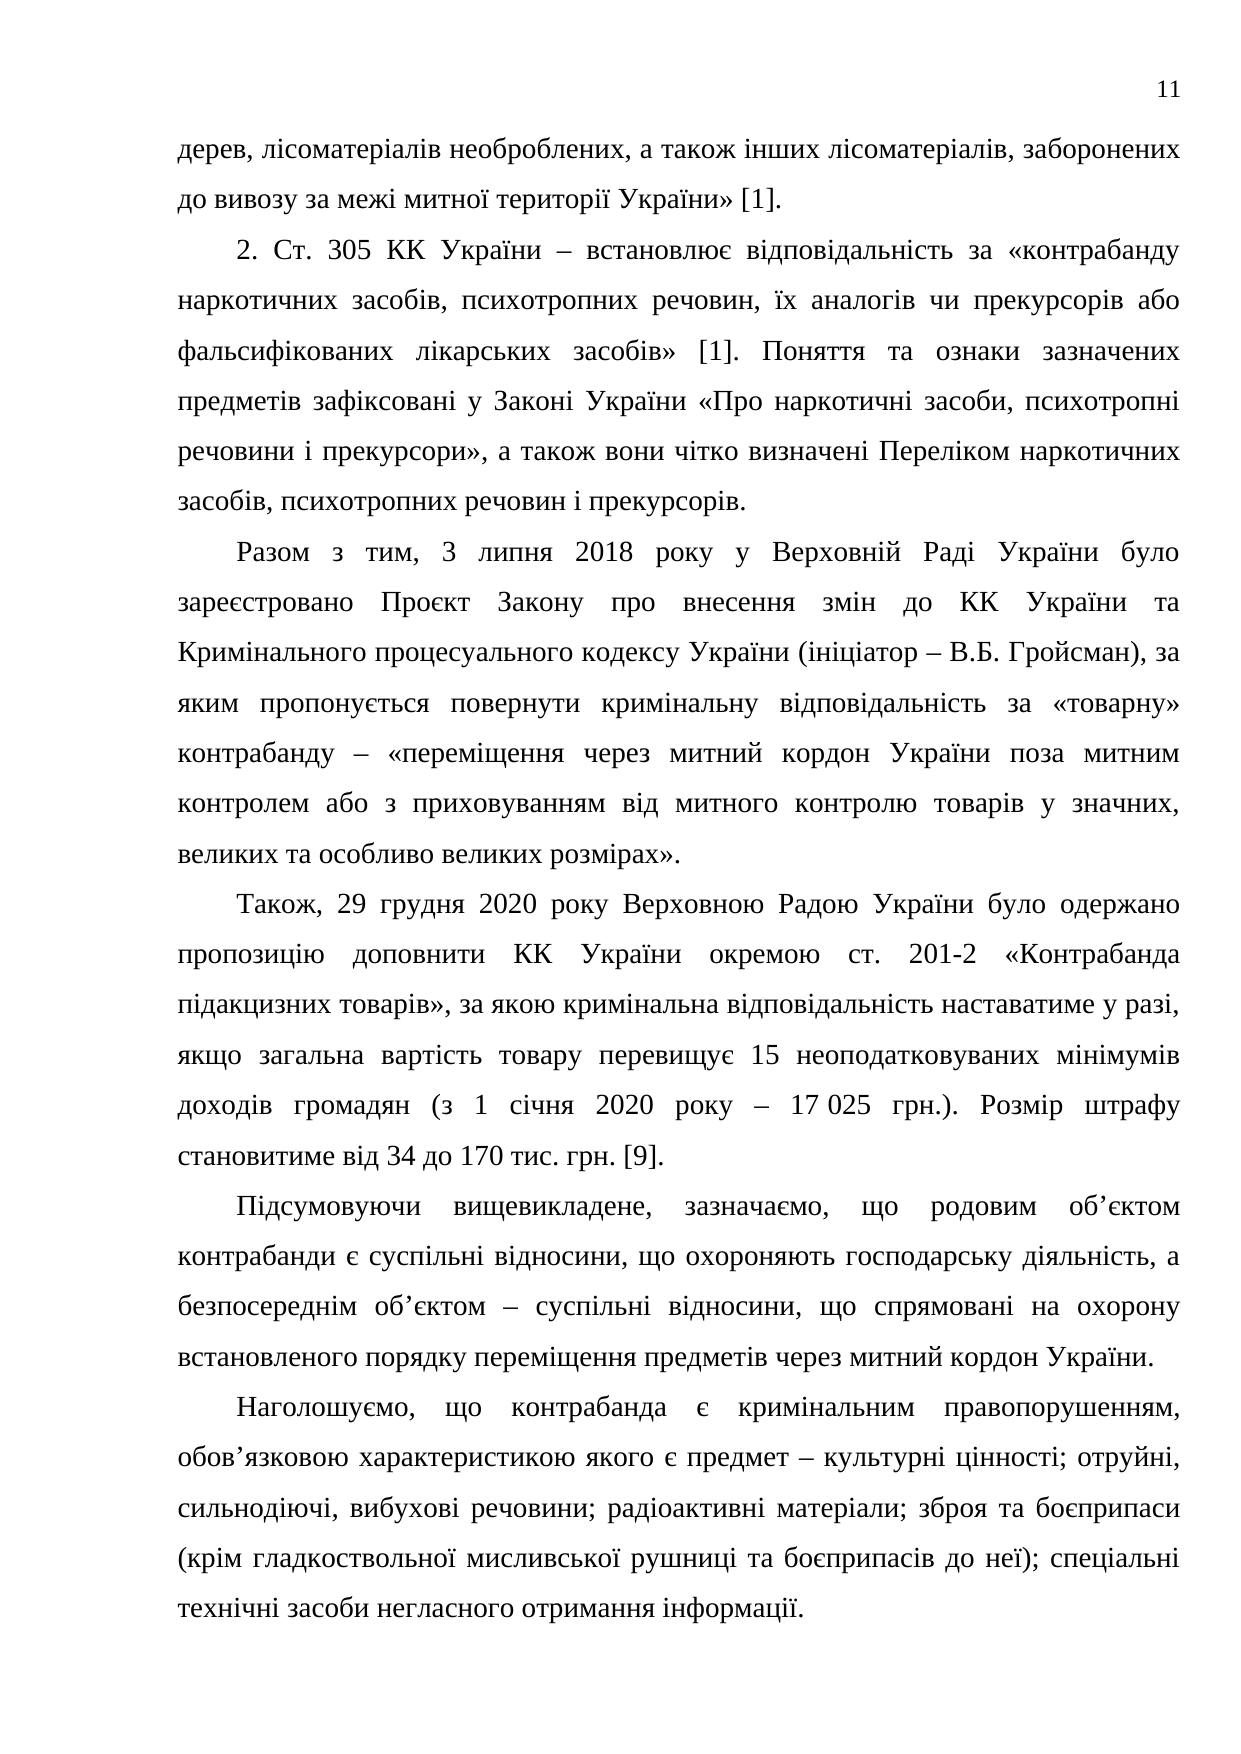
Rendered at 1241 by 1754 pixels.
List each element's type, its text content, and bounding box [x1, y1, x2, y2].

text 2. Ст. 305 КК України – встановлює відповідальність за «контрабанду наркотичних засобів, психотропних речовин, їх аналогів чи прекурсорів або фальсифікованих лікарських засобів» [1]. Поняття та ознаки зазначених предметів зафіксовані у Законі України «Про наркотичні засоби, психотропні речовини і прекурсори», а також вони чітко визначені Переліком наркотичних засобів, психотропних речовин і прекурсорів. [177, 232, 1181, 517]
text Підсумовуючи вищевикладене, зазначаємо, що родовим об’єктом контрабанди є суспільні відносини, що охороняють господарську діяльність, а безпосереднім об’єктом – суспільні відносини, що спрямовані на охорону встановленого порядку переміщення предметів через митний кордон України. [177, 1188, 1181, 1372]
text Наголошуємо, що контрабанда є кримінальним правопорушенням, обов’язковою характеристикою якого є предмет – культурні цінності; отруйні, сильнодіючі, вибухові речовини; радіоактивні матеріали; зброя та боєприпаси (крім гладкоствольної мисливської рушниці та боєприпасів до неї); спеціальні технічні засоби негласного отримання інформації. [177, 1389, 1181, 1624]
text Разом з тим, 3 липня 2018 року у Верховній Раді України було зареєстровано Проєкт Закону про внесення змін до КК України та Кримінального процесуального кодексу України (ініціатор – В.Б. Гройсман), за яким пропонується повернути кримінальну відповідальність за «товарну» контрабанду – «переміщення через митний кордон України поза митним контролем або з приховуванням від митного контролю товарів у значних, великих та особливо великих розмірах». [177, 534, 1181, 869]
text Також, 29 грудня 2020 року Верховною Радою України було одержано пропозицію доповнити КК України окремою ст. 201-2 «Контрабанда підакцизних товарів», за якою кримінальна відповідальність наставатиме у разі, якщо загальна вартість товару перевищує 15 неоподатковуваних мінімумів доходів громадян (з 1 січня 2020 року – 17 025 грн.). Розмір штрафу становитиме від 34 до 170 тис. грн. [9]. [177, 886, 1181, 1171]
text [177, 131, 1181, 215]
